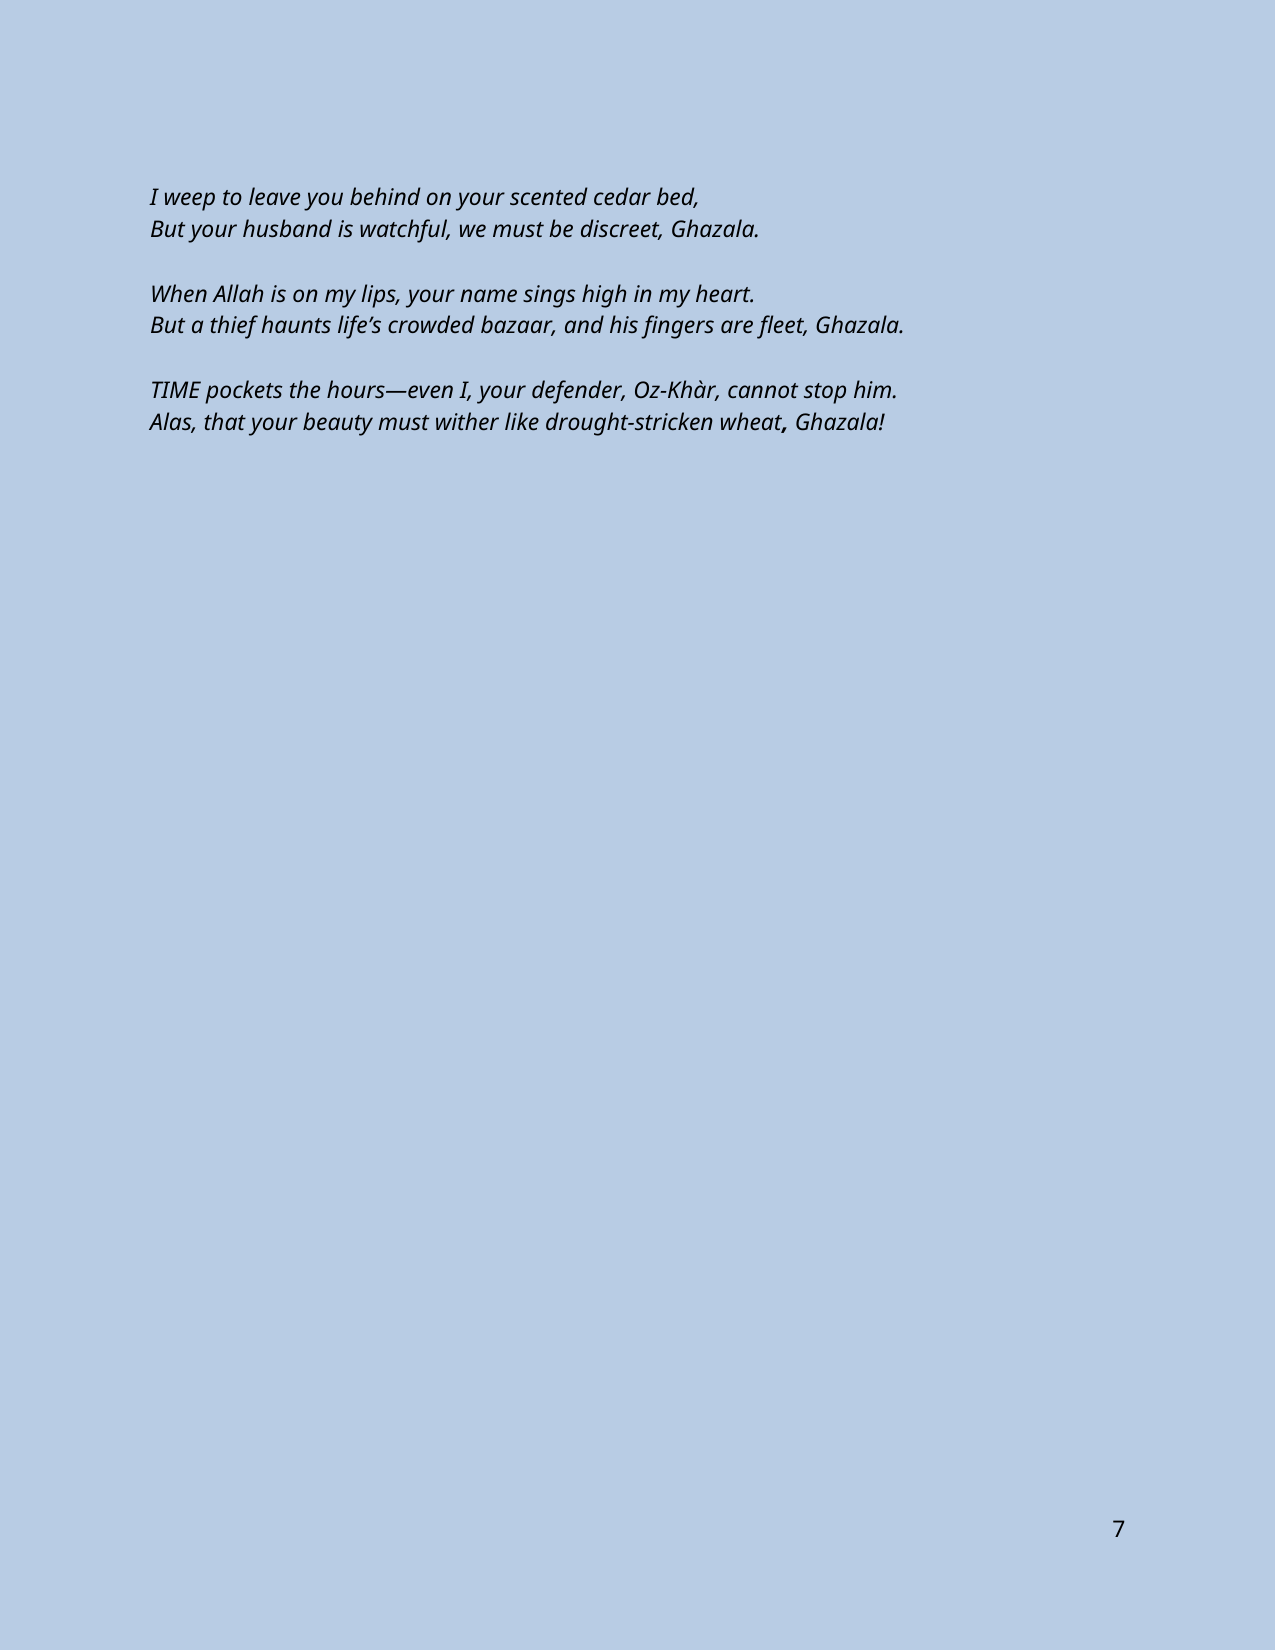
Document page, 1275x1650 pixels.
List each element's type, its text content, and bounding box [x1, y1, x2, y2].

text But a thief haunts life’s crowded bazaar, and his fingers are fleet, Ghazala. [150, 309, 1256, 340]
text I weep to leave you behind on your scented cedar bed, [150, 181, 1256, 212]
text But your husband is watchful, we must be discreet, Ghazala. [150, 212, 1256, 244]
text TIME pockets the hours—even I, your defender, Oz-Khàr, cannot stop him. [150, 374, 1256, 406]
text When Allah is on my lips, your name sings high in my heart. [150, 278, 1256, 309]
text Alas, that your beauty must wither like drought-stricken wheat, Ghazala! [150, 406, 1256, 437]
